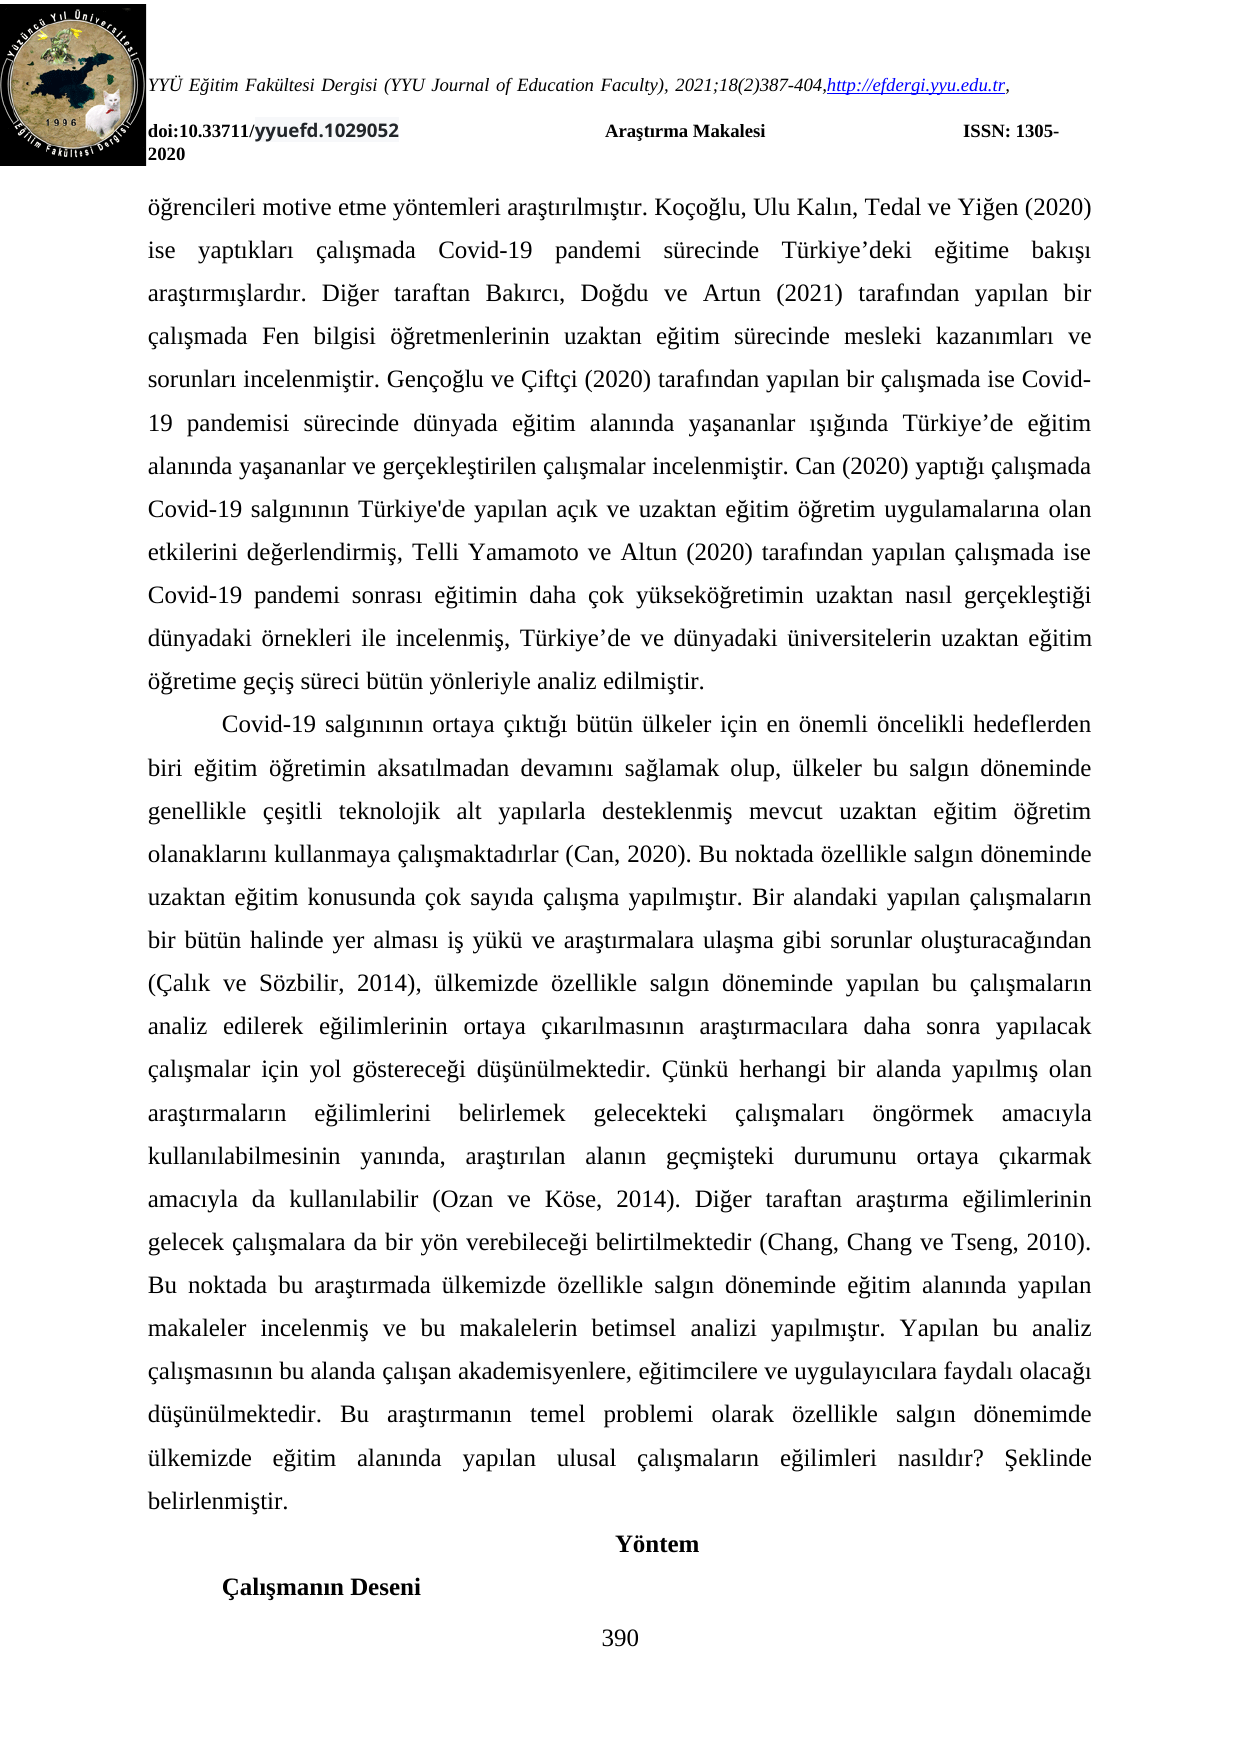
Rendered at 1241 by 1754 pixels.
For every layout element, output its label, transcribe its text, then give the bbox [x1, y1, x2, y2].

picture [0, 4, 147, 166]
text Çalışmanın Deseni [148, 1572, 1092, 1601]
text Yöntem [148, 1529, 1092, 1558]
text Covid-19 salgınının ortaya çıktığı bütün ülkeler için en önemli öncelikli hedeflerden biri eğitim öğretimin aksatılmadan devamını sağlamak olup, ülkeler bu salgın döneminde genellikle çeşitli teknolojik alt yapılarla desteklenmiş mevcut uzaktan eğitim öğretim olanaklarını kullanmaya çalışmaktadırlar (Can, 2020). Bu noktada özellikle salgın döneminde uzaktan eğitim konusunda çok sayıda çalışma yapılmıştır. Bir alandaki yapılan çalışmaların bir bütün halinde yer alması iş yükü ve araştırmalara ulaşma gibi sorunlar oluşturacağından (Çalık ve Sözbilir, 2014), ülkemizde özellikle salgın döneminde yapılan bu çalışmaların analiz edilerek eğilimlerinin ortaya çıkarılmasının araştırmacılara daha sonra yapılacak çalışmalar için yol göstereceği düşünülmektedir. Çünkü herhangi bir alanda yapılmış olan araştırmaların eğilimlerini belirlemek gelecekteki çalışmaları öngörmek amacıyla kullanılabilmesinin yanında, araştırılan alanın geçmişteki durumunu ortaya çıkarmak amacıyla da kullanılabilir (Ozan ve Köse, 2014). Diğer taraftan araştırma eğilimlerinin gelecek çalışmalara da bir yön verebileceği belirtilmektedir (Chang, Chang ve Tseng, 2010). Bu noktada bu araştırmada ülkemizde özellikle salgın döneminde eğitim alanında yapılan makaleler incelenmiş ve bu makalelerin betimsel analizi yapılmıştır. Yapılan bu analiz çalışmasının bu alanda çalışan akademisyenlere, eğitimcilere ve uygulayıcılara faydalı olacağı düşünülmektedir. Bu araştırmanın temel problemi olarak özellikle salgın dönemimde ülkemizde eğitim alanında yapılan ulusal çalışmaların eğilimleri nasıldır? Şeklinde belirlenmiştir. [148, 709, 1092, 1514]
